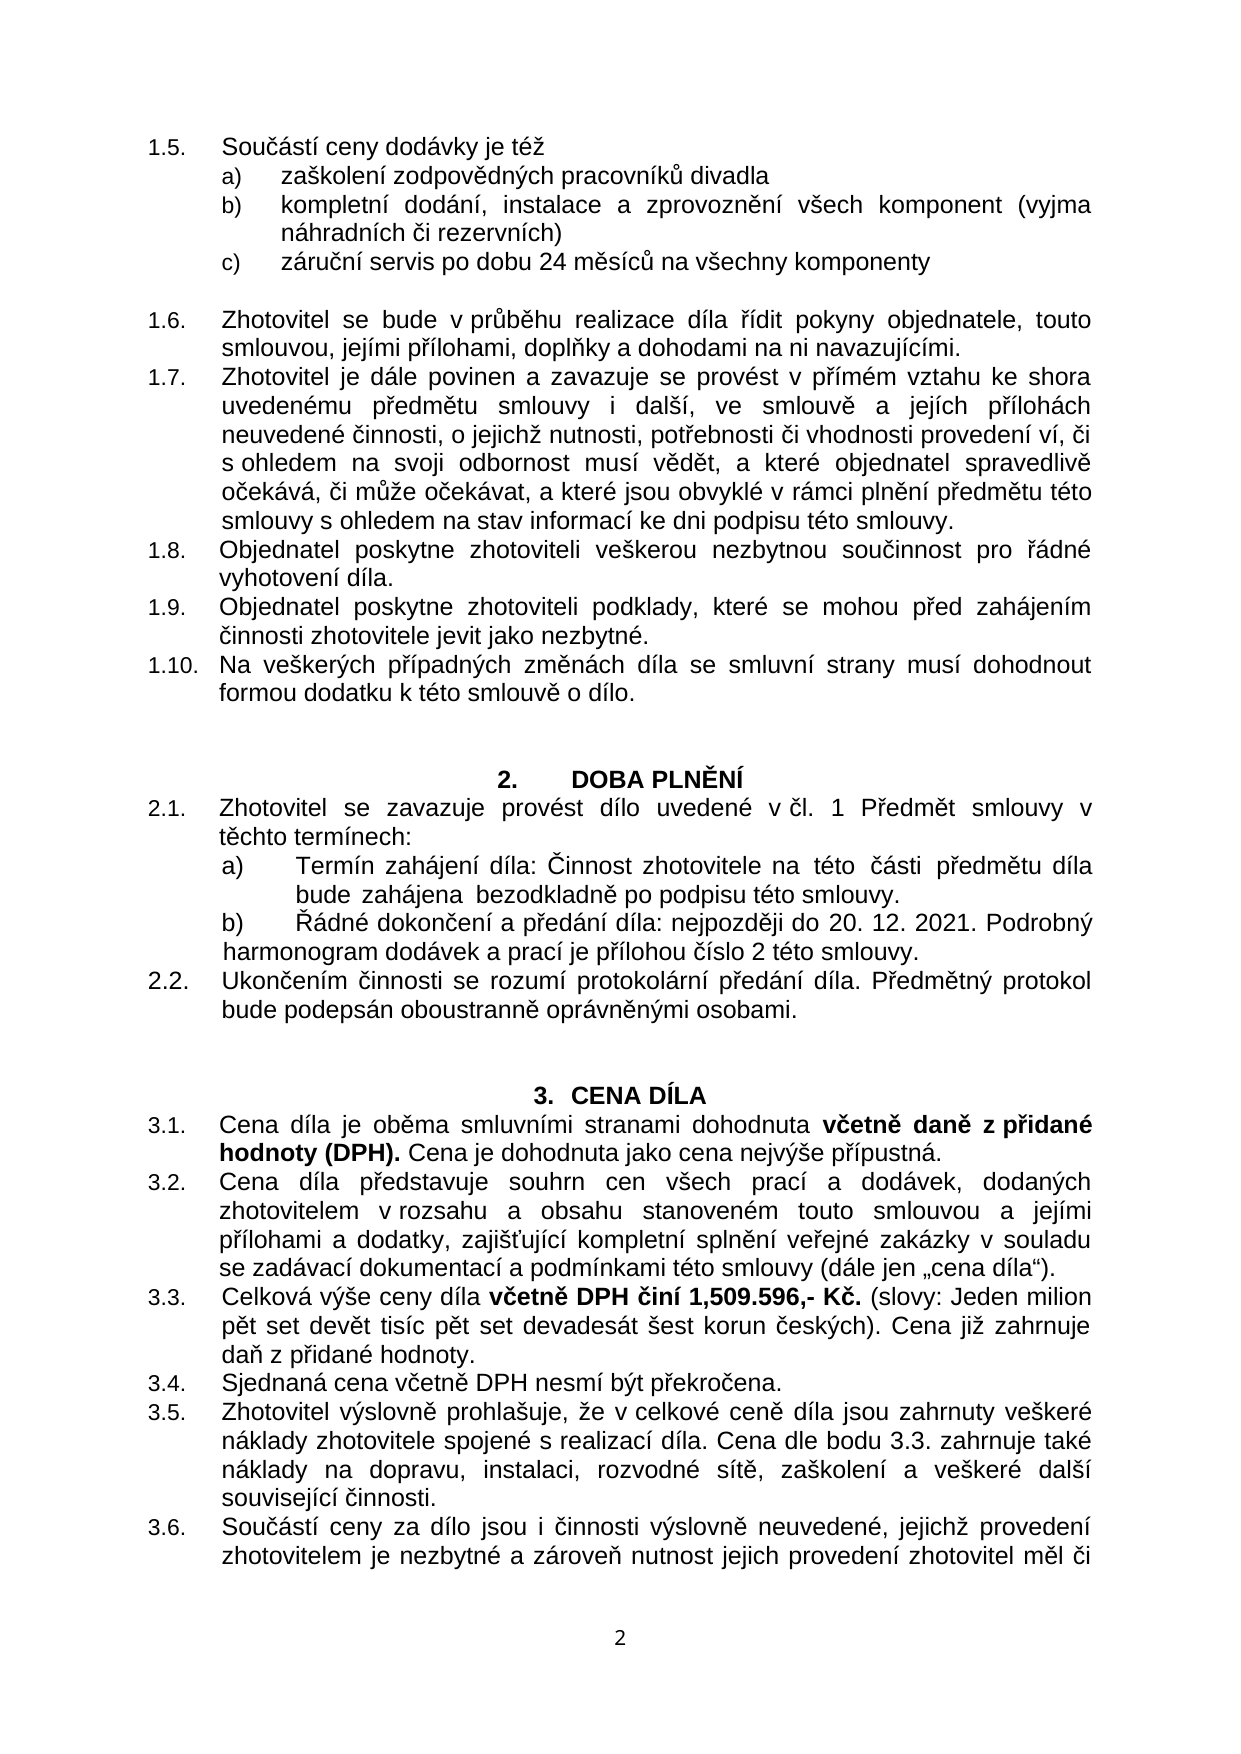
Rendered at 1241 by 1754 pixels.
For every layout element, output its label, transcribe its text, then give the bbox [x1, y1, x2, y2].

list Na veškerých případných změnách díla se smluvní strany musí dohodnout formou dodatku k této smlouvě o dílo. [148, 650, 1093, 707]
list Zhotovitel výslovně prohlašuje, že v celkové ceně díla jsou zahrnuty veškeré náklady zhotovitele spojené s realizací díla. Cena dle bodu 3.3. zahrnuje také náklady na dopravu, instalaci, rozvodné sítě, zaškolení a veškeré další související činnosti. [148, 1397, 1093, 1512]
list záruční servis po dobu 24 měsíců na všechny komponenty [221, 247, 1093, 276]
text 2.2. Ukončením činnosti se rozumí protokolární předání díla. Předmětný protokol bude podepsán oboustranně oprávněnými osobami. [148, 966, 1093, 1023]
text Doba plnění [148, 765, 1093, 793]
list Řádné dokončení a předání díla: nejpozději do 20. 12. 2021. Podrobný harmonogram dodávek a prací je přílohou číslo 2 této smlouvy. [221, 908, 1093, 966]
list Objednatel poskytne zhotoviteli veškerou nezbytnou součinnost pro řádné vyhotovení díla. [148, 535, 1093, 592]
list Zhotovitel se bude v průběhu realizace díla řídit pokyny objednatele, touto smlouvou, jejími přílohami, doplňky a dohodami na ni navazujícími. [148, 305, 1093, 362]
list Celková výše ceny díla včetně DPH činí 1,509.596,- Kč. (slovy: Jeden milion pět set devět tisíc pět set devadesát šest korun českých). Cena již zahrnuje daň z přidané hodnoty. [148, 1282, 1093, 1368]
list Cena díla je oběma smluvními stranami dohodnuta včetně daně z přidané hodnoty (DPH). Cena je dohodnuta jako cena nejvýše přípustná. [148, 1110, 1093, 1167]
list Zhotovitel se zavazuje provést dílo uvedené v čl. 1 Předmět smlouvy v těchto termínech: [148, 793, 1093, 851]
list Součástí ceny dodávky je též [148, 132, 1093, 161]
list Zhotovitel je dále povinen a zavazuje se provést v přímém vztahu ke shora uvedenému předmětu smlouvy i další, ve smlouvě a jejích přílohách neuvedené činnosti, o jejichž nutnosti, potřebnosti či vhodnosti provedení ví, či s ohledem na svoji odbornost musí vědět, a které objednatel spravedlivě očekává, či může očekávat, a které jsou obvyklé v rámci plnění předmětu této smlouvy s ohledem na stav informací ke dni podpisu této smlouvy. [148, 362, 1093, 535]
list Cena díla představuje souhrn cen všech prací a dodávek, dodaných zhotovitelem v rozsahu a obsahu stanoveném touto smlouvou a jejími přílohami a dodatky, zajišťující kompletní splnění veřejné zakázky v souladu se zadávací dokumentací a podmínkami této smlouvy (dále jen „cena díla“). [148, 1167, 1093, 1282]
list zaškolení zodpovědných pracovníků divadla [221, 161, 1093, 190]
list Sjednaná cena včetně DPH nesmí být překročena. [148, 1368, 1093, 1397]
list kompletní dodání, instalace a zprovoznění všech komponent (vyjma náhradních či rezervních) [221, 190, 1093, 247]
list Objednatel poskytne zhotoviteli podklady, které se mohou před zahájením činnosti zhotovitele jevit jako nezbytné. [148, 592, 1093, 650]
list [148, 1512, 1093, 1570]
list Termín zahájení díla: Činnost zhotovitele na této části předmětu díla bude zahájena bezodkladně po podpisu této smlouvy. [221, 851, 1093, 908]
list cena Díla [148, 1081, 1093, 1110]
